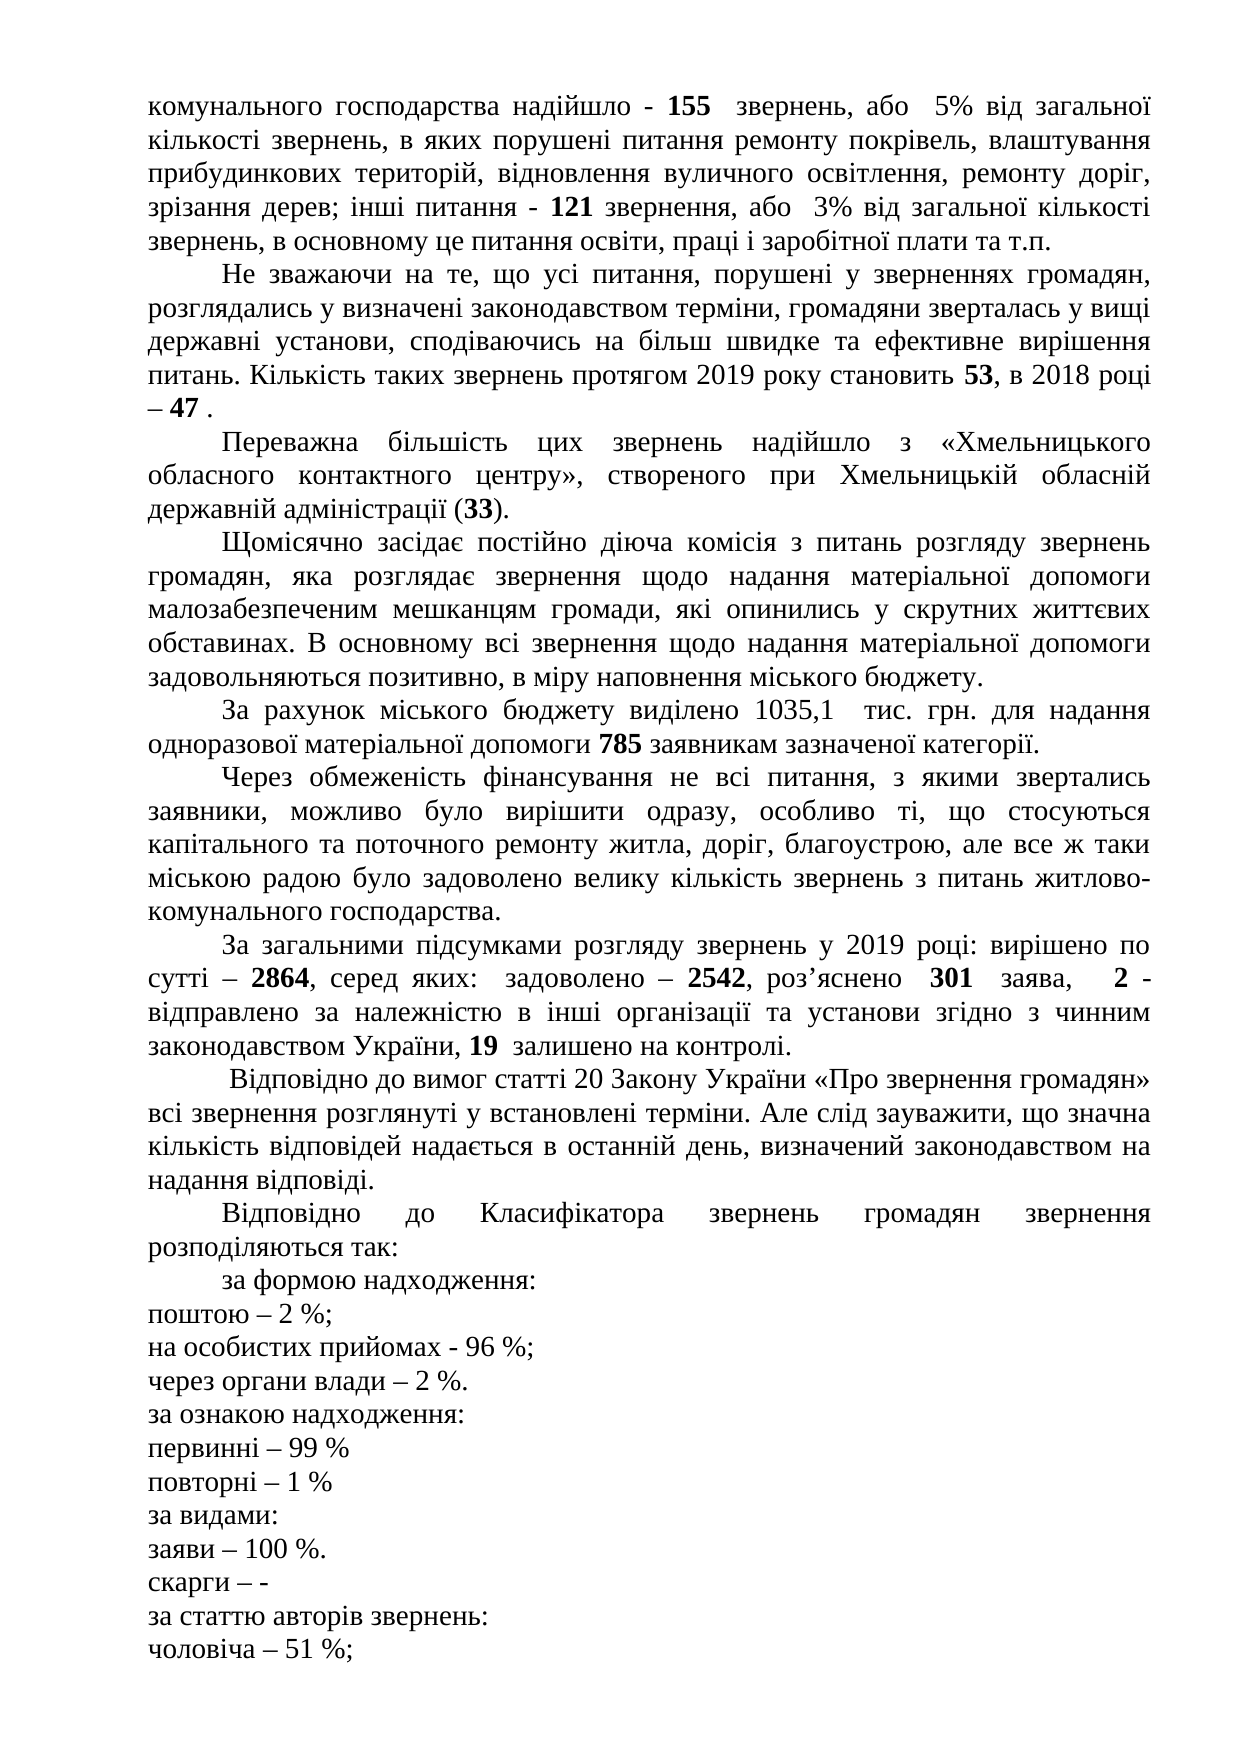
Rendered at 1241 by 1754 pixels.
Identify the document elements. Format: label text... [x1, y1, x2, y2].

text на особистих прийомах - 96 %; [148, 1329, 1152, 1363]
text чоловіча – 51 %; [148, 1631, 1152, 1665]
text Переважна більшість цих звернень надійшло з «Хмельницького обласного контактного центру», створеного при Хмельницькій обласній державній адміністрації (33). [148, 424, 1152, 524]
text повторні – 1 % [148, 1464, 1152, 1497]
text заяви – 100 %. [148, 1531, 1152, 1564]
text Відповідно до Класифікатора звернень громадян звернення розподіляються так: [148, 1195, 1152, 1262]
text за ознакою надходження: [148, 1397, 1152, 1430]
text За рахунок міського бюджету виділено 1035,1 тис. грн. для надання одноразової матеріальної допомоги 785 заявникам зазначеної категорії. [148, 692, 1152, 759]
text Щомісячно засідає постійно діюча комісія з питань розгляду звернень громадян, яка розглядає звернення щодо надання матеріальної допомоги малозабезпеченим мешканцям громади, які опинились у скрутних життєвих обставинах. В основному всі звернення щодо надання матеріальної допомоги задовольняються позитивно, в міру наповнення міського бюджету. [148, 524, 1152, 692]
text За загальними підсумками розгляду звернень у 2019 році: вирішено по сутті – 2864, серед яких: задоволено – 2542, роз’яснено 301 заява, 2 - відправлено за належністю в інші організації та установи згідно з чинним законодавством України, 19 залишено на контролі. [148, 927, 1152, 1061]
text через органи влади – 2 %. [148, 1363, 1152, 1397]
text Відповідно до вимог статті 20 Закону України «Про звернення громадян» всі звернення розглянуті у встановлені терміни. Але слід зауважити, що значна кількість відповідей надається в останній день, визначений законодавством на надання відповіді. [148, 1061, 1152, 1195]
text за видами: [148, 1497, 1152, 1531]
text за формою надходження: [148, 1262, 1152, 1296]
text поштою – 2 %; [148, 1296, 1152, 1329]
text скарги – - [148, 1564, 1152, 1598]
text Через обмеженість фінансування не всі питання, з якими звертались заявники, можливо було вирішити одразу, особливо ті, що стосуються капітального та поточного ремонту житла, доріг, благоустрою, але все ж таки міською радою було задоволено велику кількість звернень з питань житлово-комунального господарства. [148, 759, 1152, 927]
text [148, 88, 1152, 256]
text первинні – 99 % [148, 1430, 1152, 1464]
text за статтю авторів звернень: [148, 1598, 1152, 1631]
text Не зважаючи на те, що усі питання, порушені у зверненнях громадян, розглядались у визначені законодавством терміни, громадяни зверталась у вищі державні установи, сподіваючись на більш швидке та ефективне вирішення питань. Кількість таких звернень протягом 2019 року становить 53, в 2018 році – 47 . [148, 256, 1152, 424]
